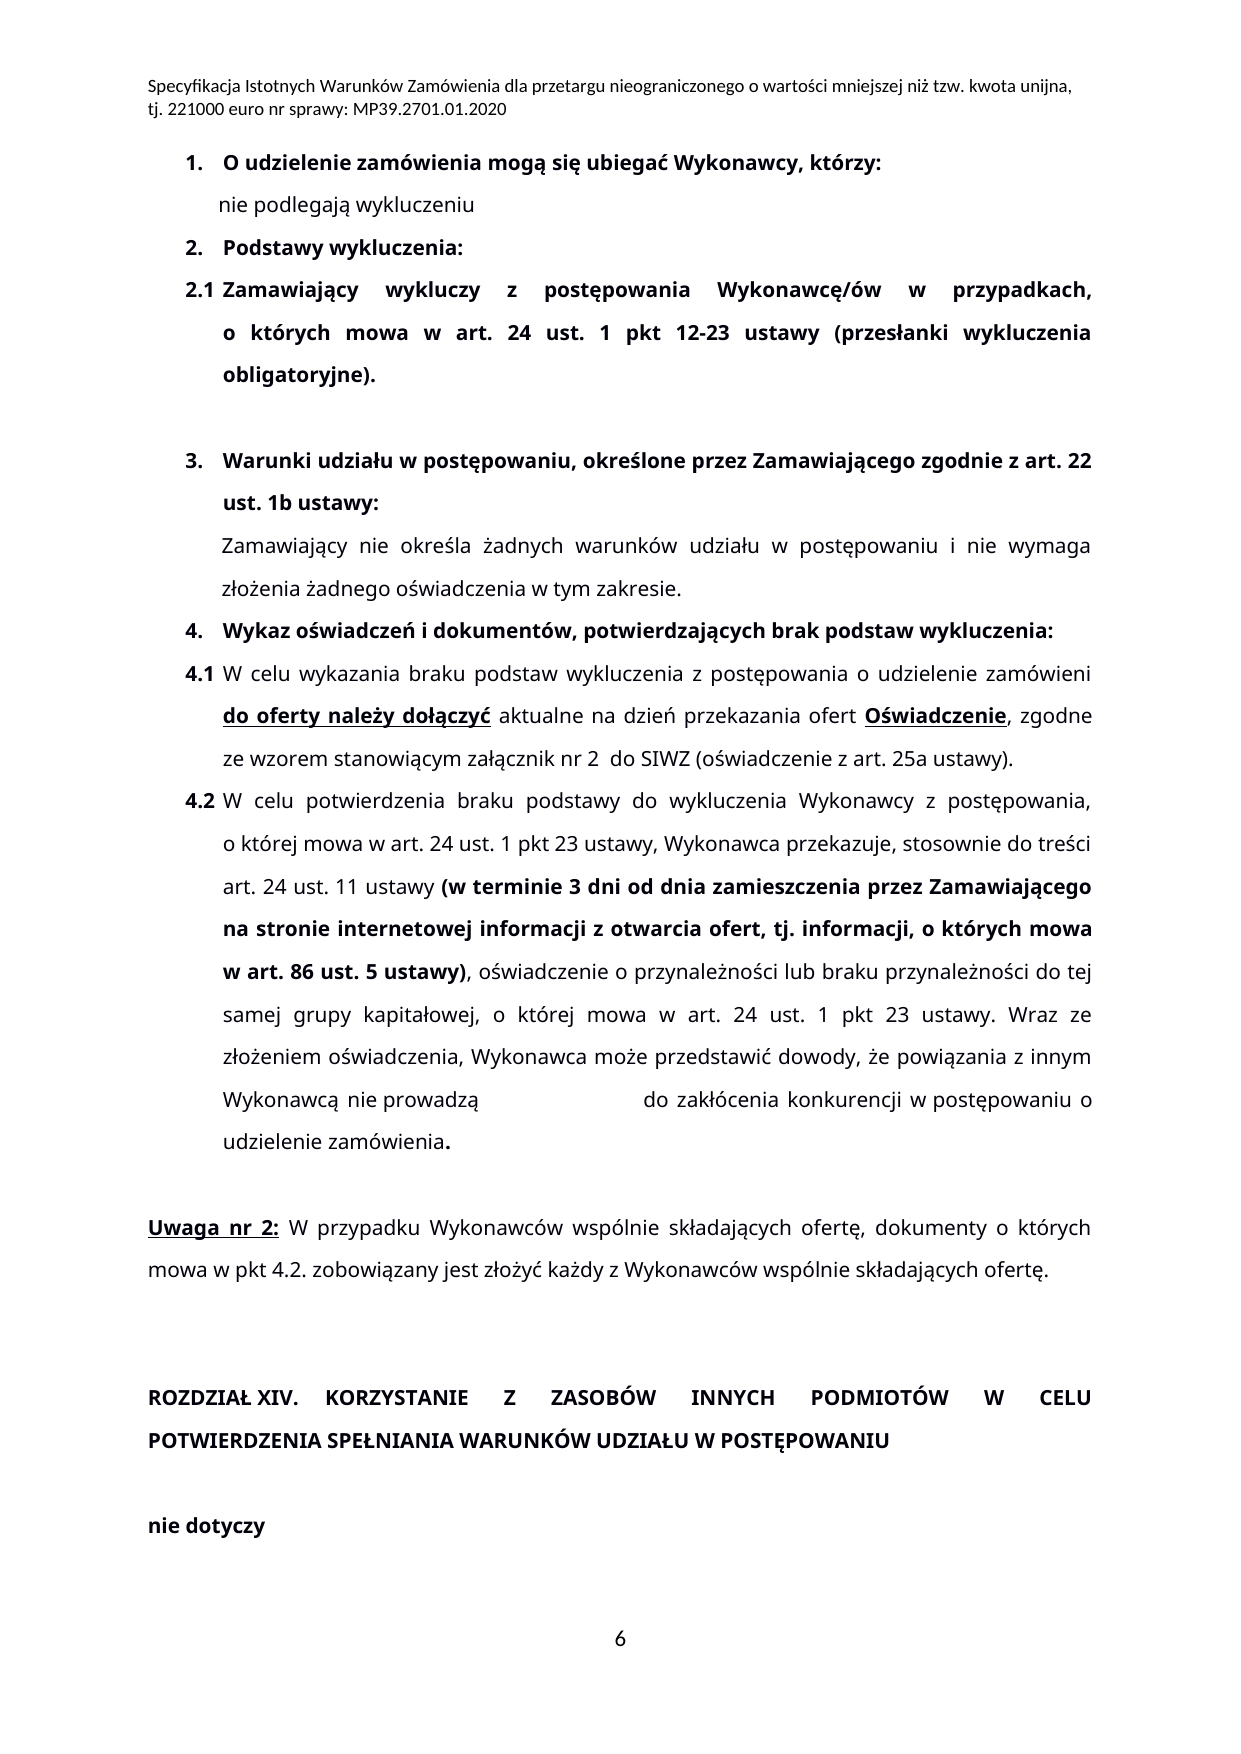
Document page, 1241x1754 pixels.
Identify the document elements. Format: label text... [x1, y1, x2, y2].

text Zamawiający nie określa żadnych warunków udziału w postępowaniu i nie wymaga złożenia żadnego oświadczenia w tym zakresie. [221, 531, 1093, 602]
text Uwaga nr 2: W przypadku Wykonawców wspólnie składających ofertę, dokumenty o których mowa w pkt 4.2. zobowiązany jest złożyć każdy z Wykonawców wspólnie składających ofertę. [148, 1213, 1093, 1284]
list W celu wykazania braku podstaw wykluczenia z postępowania o udzielenie zamówieni do oferty należy dołączyć aktualne na dzień przekazania ofert Oświadczenie, zgodne ze wzorem stanowiącym załącznik nr 2 do SIWZ (oświadczenie z art. 25a ustawy). [185, 659, 1093, 772]
text ROZDZIAŁ XIV. KORZYSTANIE Z ZASOBÓW INNYCH PODMIOTÓW W CELU POTWIERDZENIA SPEŁNIANIA WARUNKÓW UDZIAŁU W POSTĘPOWANIU [148, 1383, 1093, 1454]
list O udzielenie zamówienia mogą się ubiegać Wykonawcy, którzy: [185, 148, 1093, 176]
list Zamawiający wykluczy z postępowania Wykonawcę/ów w przypadkach, o których mowa w art. 24 ust. 1 pkt 12-23 ustawy (przesłanki wykluczenia obligatoryjne). [185, 275, 1093, 389]
list W celu potwierdzenia braku podstawy do wykluczenia Wykonawcy z postępowania, o której mowa w art. 24 ust. 1 pkt 23 ustawy, Wykonawca przekazuje, stosownie do treści art. 24 ust. 11 ustawy (w terminie 3 dni od dnia zamieszczenia przez Zamawiającego na stronie internetowej informacji z otwarcia ofert, tj. informacji, o których mowa w art. 86 ust. 5 ustawy), oświadczenie o przynależności lub braku przynależności do tej samej grupy kapitałowej, o której mowa w art. 24 ust. 1 pkt 23 ustawy. Wraz ze złożeniem oświadczenia, Wykonawca może przedstawić dowody, że powiązania z innym Wykonawcą nie prowadzą do zakłócenia konkurencji w postępowaniu o udzielenie zamówienia. [185, 787, 1093, 1156]
list Warunki udziału w postępowaniu, określone przez Zamawiającego zgodnie z art. 22 ust. 1b ustawy: [185, 446, 1093, 517]
text nie podlegają wykluczeniu [148, 190, 1093, 219]
text nie dotyczy [148, 1511, 1093, 1539]
list Podstawy wykluczenia: [185, 233, 1093, 261]
list Wykaz oświadczeń i dokumentów, potwierdzających brak podstaw wykluczenia: [185, 616, 1093, 645]
